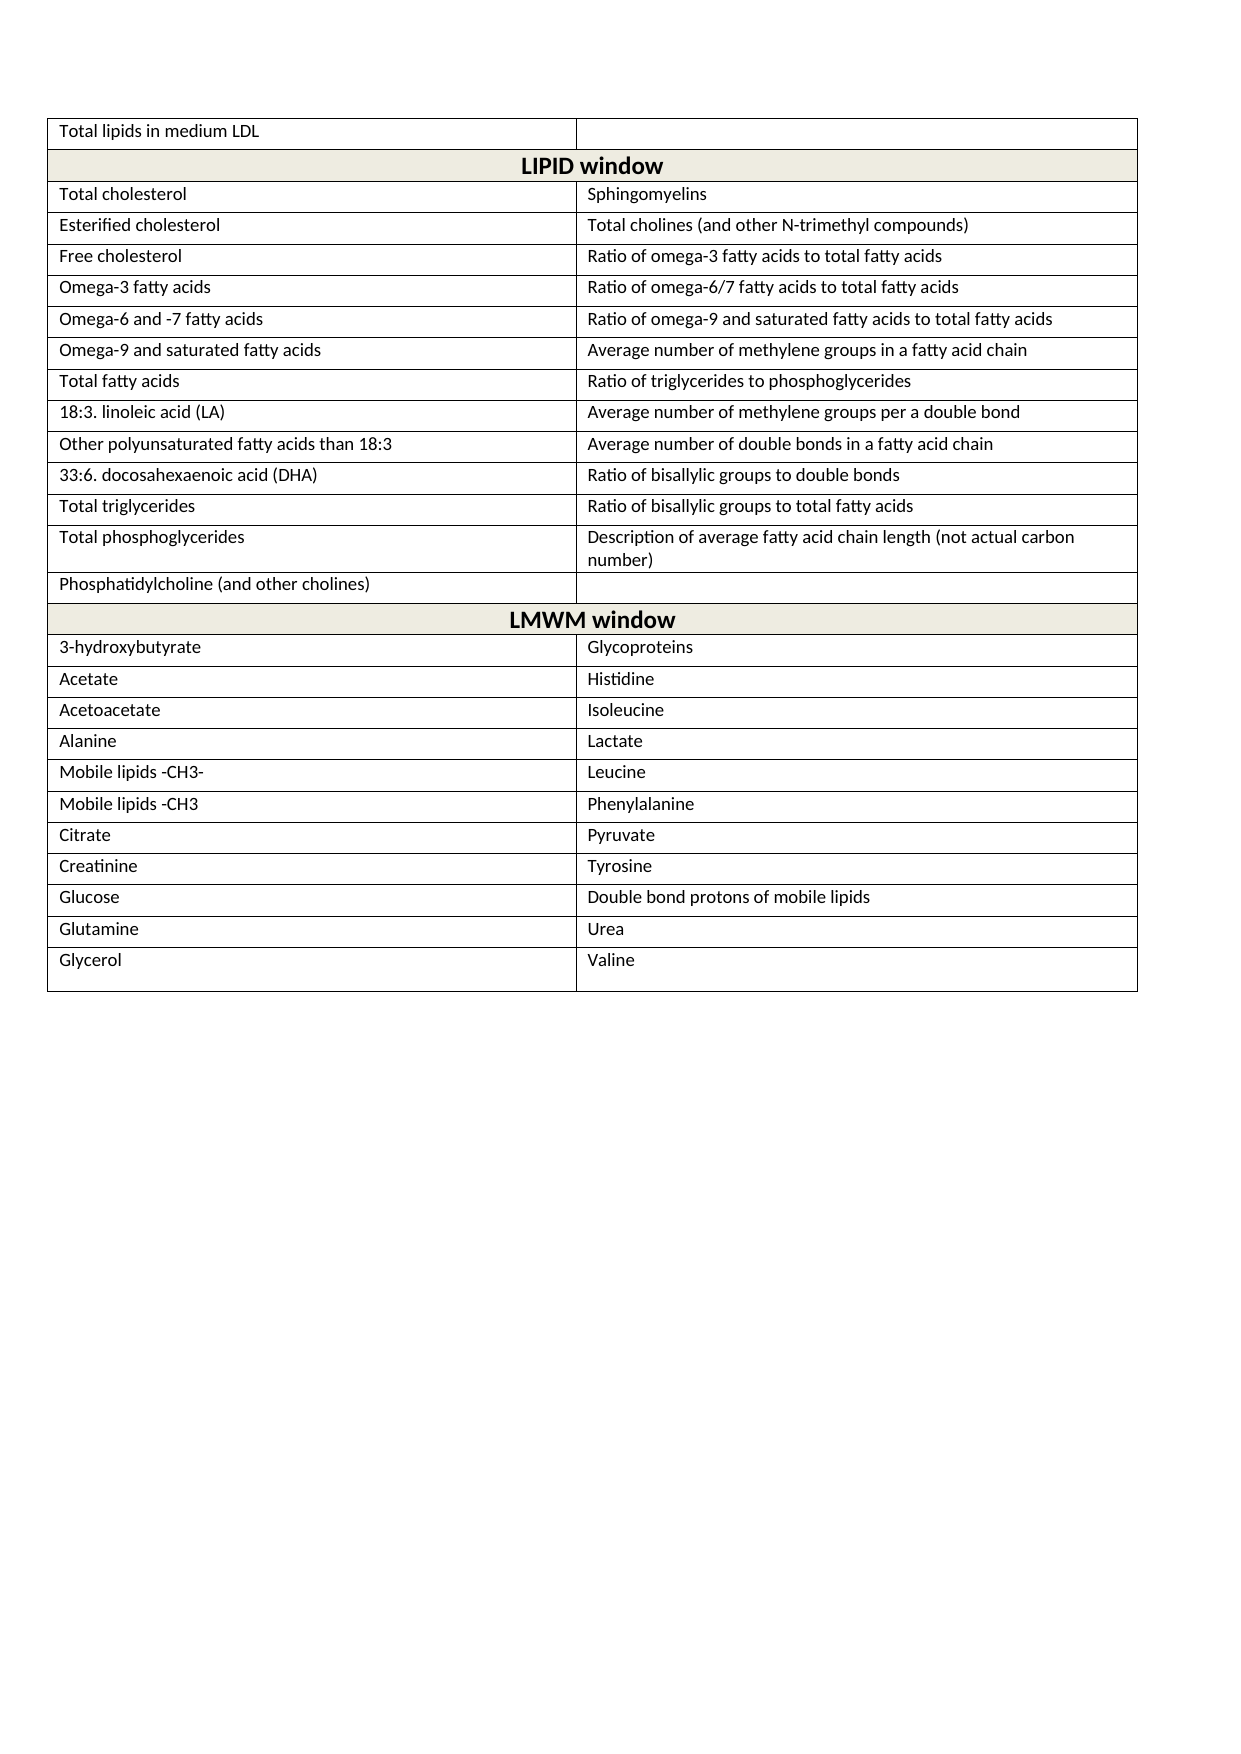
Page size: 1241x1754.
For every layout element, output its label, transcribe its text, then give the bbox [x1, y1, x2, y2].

table_cell Valine [577, 948, 1137, 991]
table_cell Glucose [48, 885, 576, 916]
table_cell Glycerol [48, 948, 576, 991]
table_cell Total cholesterol [48, 182, 576, 212]
table_cell Ratio of omega-3 fatty acids to total fatty acids [577, 245, 1137, 275]
table_cell Creatinine [48, 854, 576, 884]
table_cell Sphingomyelins [577, 182, 1137, 212]
table_cell Acetoacetate [48, 698, 576, 728]
table_cell Total phosphoglycerides [48, 526, 576, 572]
table_cell [577, 119, 1137, 149]
table_cell Leucine [577, 760, 1137, 791]
table_cell Ratio of bisallylic groups to double bonds [577, 463, 1137, 493]
table_cell Omega-3 fatty acids [48, 276, 576, 306]
table_cell Alanine [48, 729, 576, 759]
table_cell Ratio of omega-6/7 fatty acids to total fatty acids [577, 276, 1137, 306]
table_cell LMWM window [48, 604, 1137, 634]
table_cell Ratio of triglycerides to phosphoglycerides [577, 370, 1137, 400]
table_cell Pyruvate [577, 823, 1137, 853]
table_cell Average number of methylene groups in a fatty acid chain [577, 338, 1137, 368]
table_cell Isoleucine [577, 698, 1137, 728]
table_cell [577, 573, 1137, 603]
table_cell Esterified cholesterol [48, 213, 576, 243]
table_cell Description of average fatty acid chain length (not actual carbon number) [577, 526, 1137, 572]
table_cell Ratio of omega-9 and saturated fatty acids to total fatty acids [577, 307, 1137, 337]
table_cell 3-hydroxybutyrate [48, 635, 576, 666]
table_cell Average number of methylene groups per a double bond [577, 401, 1137, 431]
table_cell 18:3. linoleic acid (LA) [48, 401, 576, 431]
table_cell Double bond protons of mobile lipids [577, 885, 1137, 916]
table_cell Ratio of bisallylic groups to total fatty acids [577, 495, 1137, 525]
table_cell Omega-6 and -7 fatty acids [48, 307, 576, 337]
table_cell Free cholesterol [48, 245, 576, 275]
table_cell Mobile lipids -CH3- [48, 760, 576, 791]
table_cell Total lipids in medium LDL [48, 119, 576, 149]
table_cell Average number of double bonds in a fatty acid chain [577, 432, 1137, 462]
table_cell Tyrosine [577, 854, 1137, 884]
table_cell Total triglycerides [48, 495, 576, 525]
table_cell 33:6. docosahexaenoic acid (DHA) [48, 463, 576, 493]
table_cell Glycoproteins [577, 635, 1137, 666]
table_cell Citrate [48, 823, 576, 853]
table_cell Phosphatidylcholine (and other cholines) [48, 573, 576, 603]
table_cell LIPID window [48, 150, 1137, 181]
table_cell Total cholines (and other N-trimethyl compounds) [577, 213, 1137, 243]
table_cell Omega-9 and saturated fatty acids [48, 338, 576, 368]
table_cell Phenylalanine [577, 792, 1137, 822]
table_cell Total fatty acids [48, 370, 576, 400]
table_cell Acetate [48, 667, 576, 697]
table_cell Histidine [577, 667, 1137, 697]
table_cell Glutamine [48, 917, 576, 947]
table_cell Mobile lipids -CH3 [48, 792, 576, 822]
table_cell Urea [577, 917, 1137, 947]
table_cell Other polyunsaturated fatty acids than 18:3 [48, 432, 576, 462]
table_cell Lactate [577, 729, 1137, 759]
